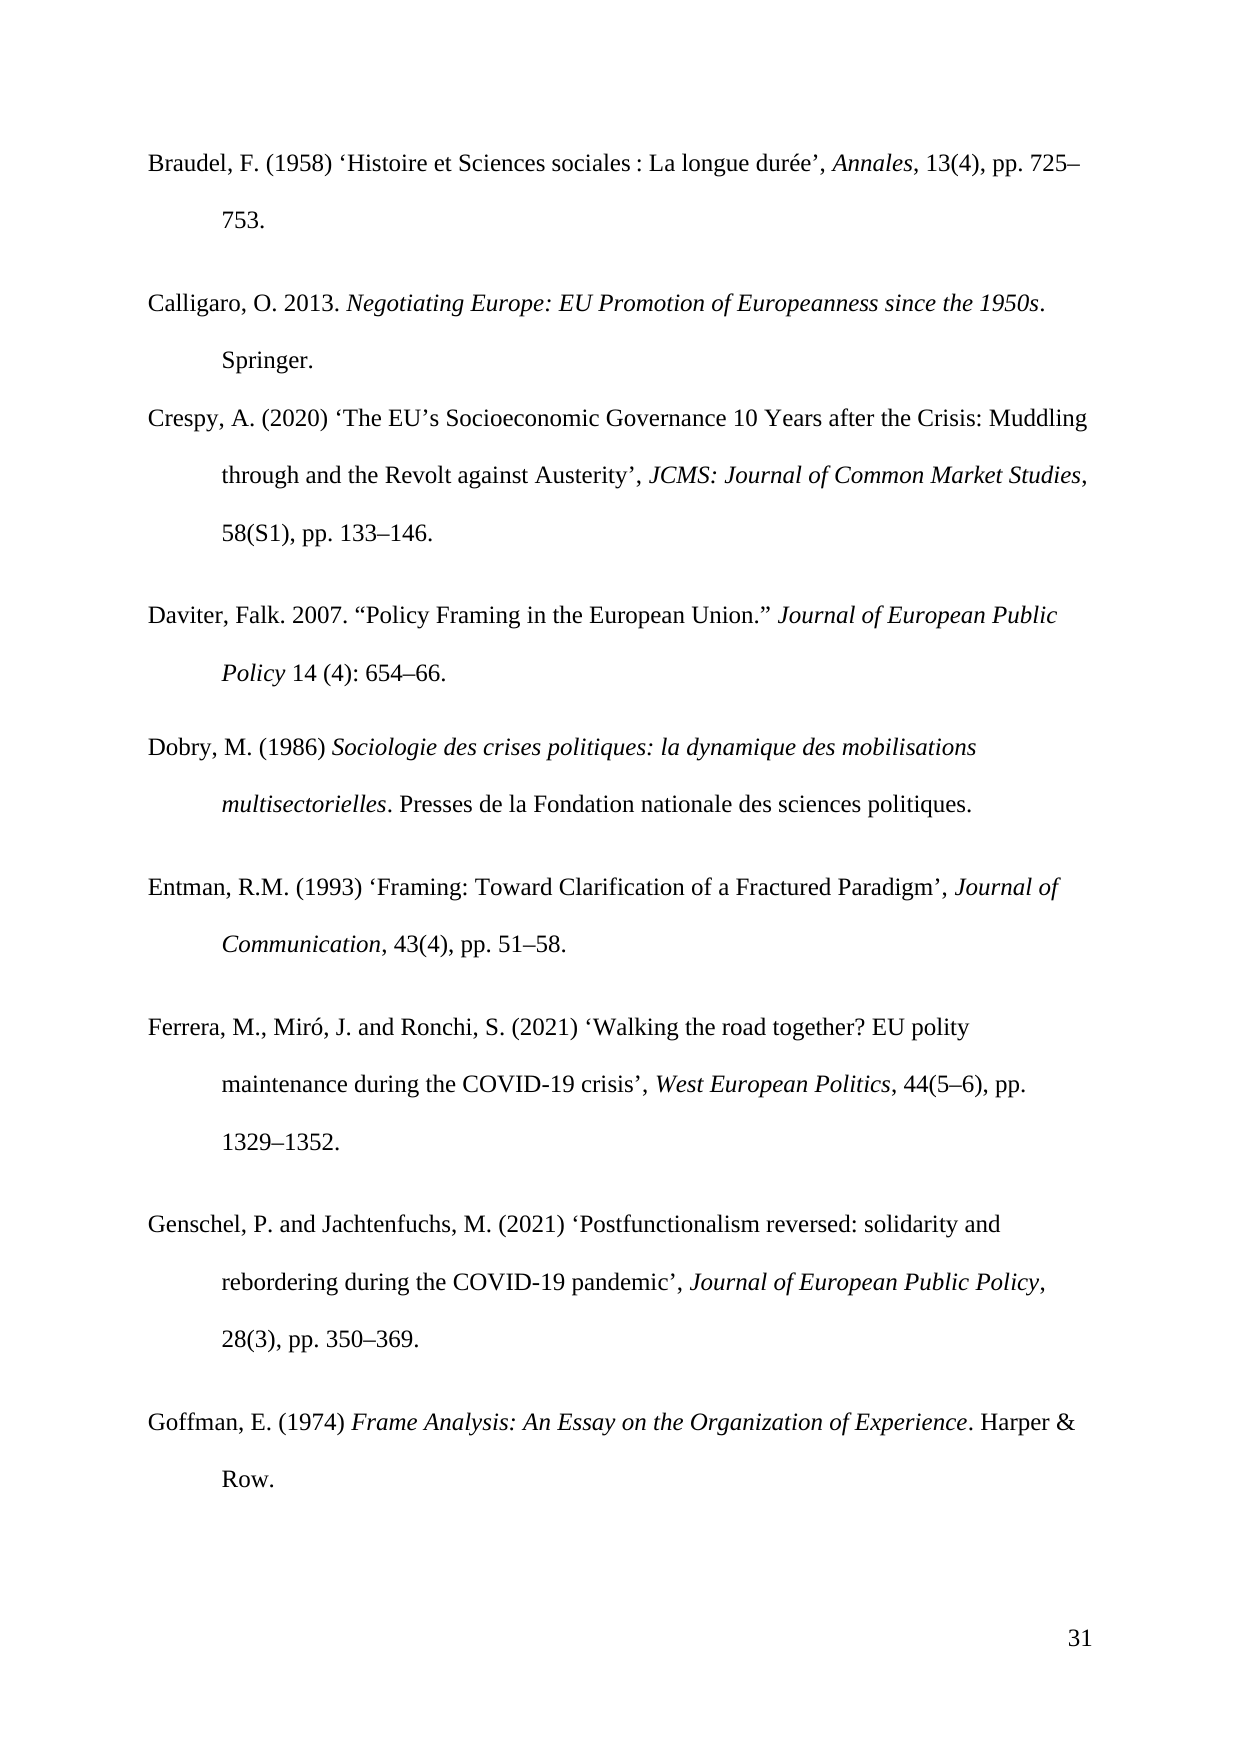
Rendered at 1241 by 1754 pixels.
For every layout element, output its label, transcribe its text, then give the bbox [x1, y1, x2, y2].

text Crespy, A. (2020) ‘The EU’s Socioeconomic Governance 10 Years after the Crisis: Muddling through and the Revolt against Austerity’, JCMS: Journal of Common Market Studies, 58(S1), pp. 133–146. [148, 403, 1093, 546]
text Braudel, F. (1958) ‘Histoire et Sciences sociales : La longue durée’, Annales, 13(4), pp. 725–753. [148, 148, 1093, 234]
text Daviter, Falk. 2007. “Policy Framing in the European Union.” Journal of European Public Policy 14 (4): 654–66. [148, 600, 1093, 686]
text Genschel, P. and Jachtenfuchs, M. (2021) ‘Postfunctionalism reversed: solidarity and rebordering during the COVID-19 pandemic’, Journal of European Public Policy, 28(3), pp. 350–369. [148, 1209, 1093, 1353]
text Ferrera, M., Miró, J. and Ronchi, S. (2021) ‘Walking the road together? EU polity maintenance during the COVID-19 crisis’, West European Politics, 44(5–6), pp. 1329–1352. [148, 1012, 1093, 1156]
text Dobry, M. (1986) Sociologie des crises politiques: la dynamique des mobilisations multisectorielles. Presses de la Fondation nationale des sciences politiques. [148, 732, 1093, 818]
text Calligaro, O. 2013. Negotiating Europe: EU Promotion of Europeanness since the 1950s. Springer. [148, 288, 1093, 374]
text Entman, R.M. (1993) ‘Framing: Toward Clarification of a Fractured Paradigm’, Journal of Communication, 43(4), pp. 51–58. [148, 872, 1093, 958]
text Goffman, E. (1974) Frame Analysis: An Essay on the Organization of Experience. Harper & Row. [148, 1407, 1093, 1493]
